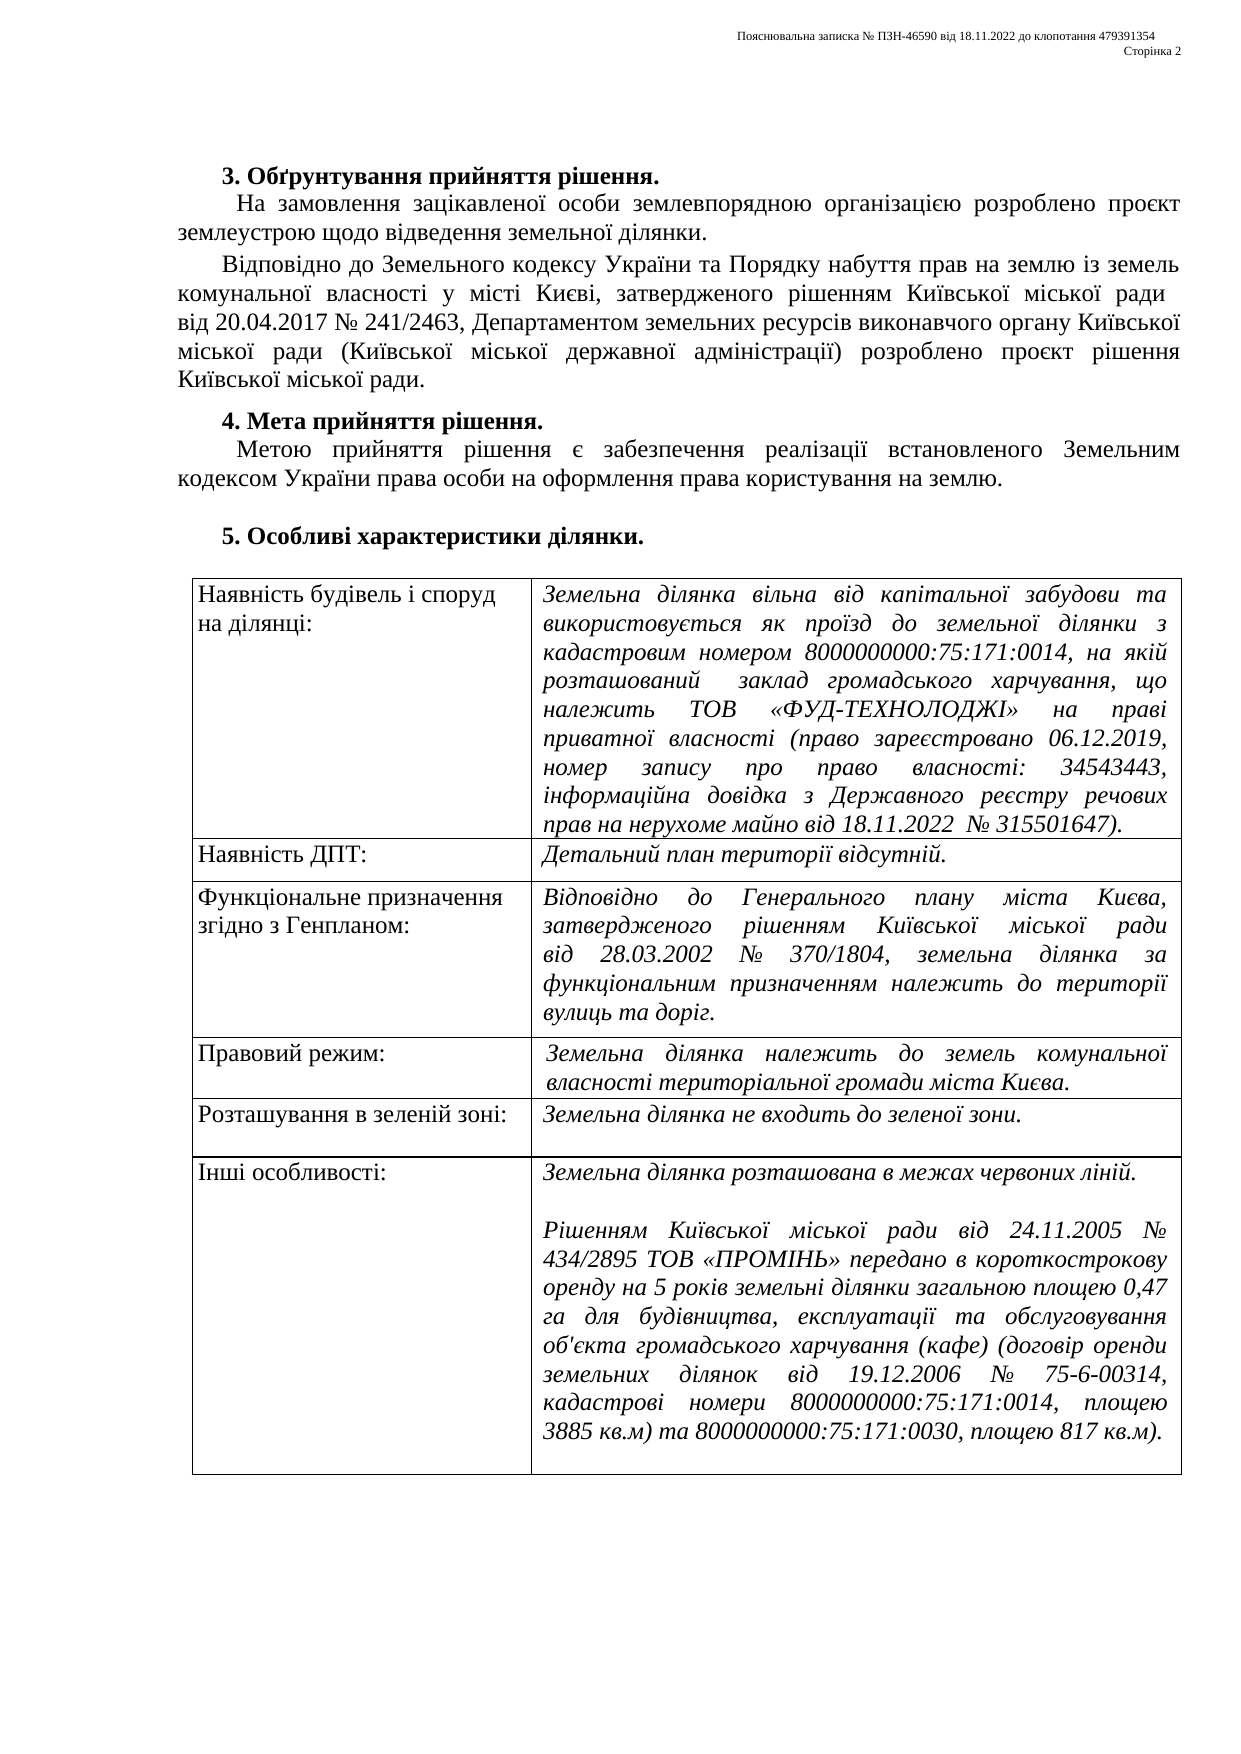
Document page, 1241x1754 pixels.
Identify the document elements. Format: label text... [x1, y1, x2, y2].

table_cell Детальний план території відсутній. [532, 839, 1181, 881]
text 3. Обґрунтування прийняття рішення. [177, 161, 1181, 190]
table_cell Земельна ділянка належить до земель комунальної власності територіальної громади міста Києва. [532, 1038, 1181, 1098]
text На замовлення зацікавленої особи землевпорядною організацією розроблено проєкт землеустрою щодо відведення земельної ділянки. [177, 190, 1181, 245]
table_cell Відповідно до Генерального плану міста Києва, затвердженого рішенням Київської міської ради від 28.03.2002 № 370/1804, земельна ділянка за функціональним призначенням належить до території вулиць та доріг. [532, 882, 1181, 1037]
table_cell Правовий режим: [193, 1038, 531, 1098]
table_cell Наявність ДПТ: [193, 839, 531, 881]
text 5. Особливі характеристики ділянки. [222, 521, 1181, 549]
text Метою прийняття рішення є забезпечення реалізації встановленого Земельним кодексом України права особи на оформлення права користування на землю. [177, 434, 1181, 492]
table_header Земельна ділянка вільна від капітальної забудови та використовується як проїзд до земельної ділянки з кадастровим номером 8000000000:75:171:0014, на якій розташований заклад громадського харчування, що належить ТОВ «ФУД-ТЕХНОЛОДЖІ» на праві приватної власності (право зареєстровано 06.12.2019, номер запису про право власності: 34543443, інформаційна довідка з Державного реєстру речових прав на нерухоме майно від 18.11.2022 № 315501647). [532, 579, 1181, 838]
table_cell Земельна ділянка не входить до зеленої зони. [532, 1099, 1181, 1156]
table_cell Інші особливості: [193, 1158, 531, 1474]
table_header Наявність будівель і споруд на ділянці: [193, 579, 531, 838]
table_cell Розташування в зеленій зоні: [193, 1099, 531, 1156]
text 4. Мета прийняття рішення. [177, 406, 1181, 434]
text Відповідно до Земельного кодексу України та Порядку набуття прав на землю із земель комунальної власності у місті Києві, затвердженого рішенням Київської міської ради від 20.04.2017 № 241/2463, Департаментом земельних ресурсів виконавчого органу Київської міської ради (Київської міської державної адміністрації) розроблено проєкт рішення Київської міської ради. [177, 249, 1181, 393]
table_cell Функціональне призначення згідно з Генпланом: [193, 882, 531, 1037]
table_cell Земельна ділянка розташована в межах червоних ліній. Рішенням Київської міської ради від 24.11.2005 № 434/2895 ТОВ «ПРОМІНЬ» передано в короткострокову оренду на 5 років земельні ділянки загальною площею 0,47 га для будівництва, експлуатації та обслуговування об'єкта громадського харчування (кафе) (договір оренди земельних ділянок від 19.12.2006 № 75-6-00314, кадастрові номери 8000000000:75:171:0014, площею 3885 кв.м) та 8000000000:75:171:0030, площею 817 кв.м). [532, 1158, 1181, 1474]
